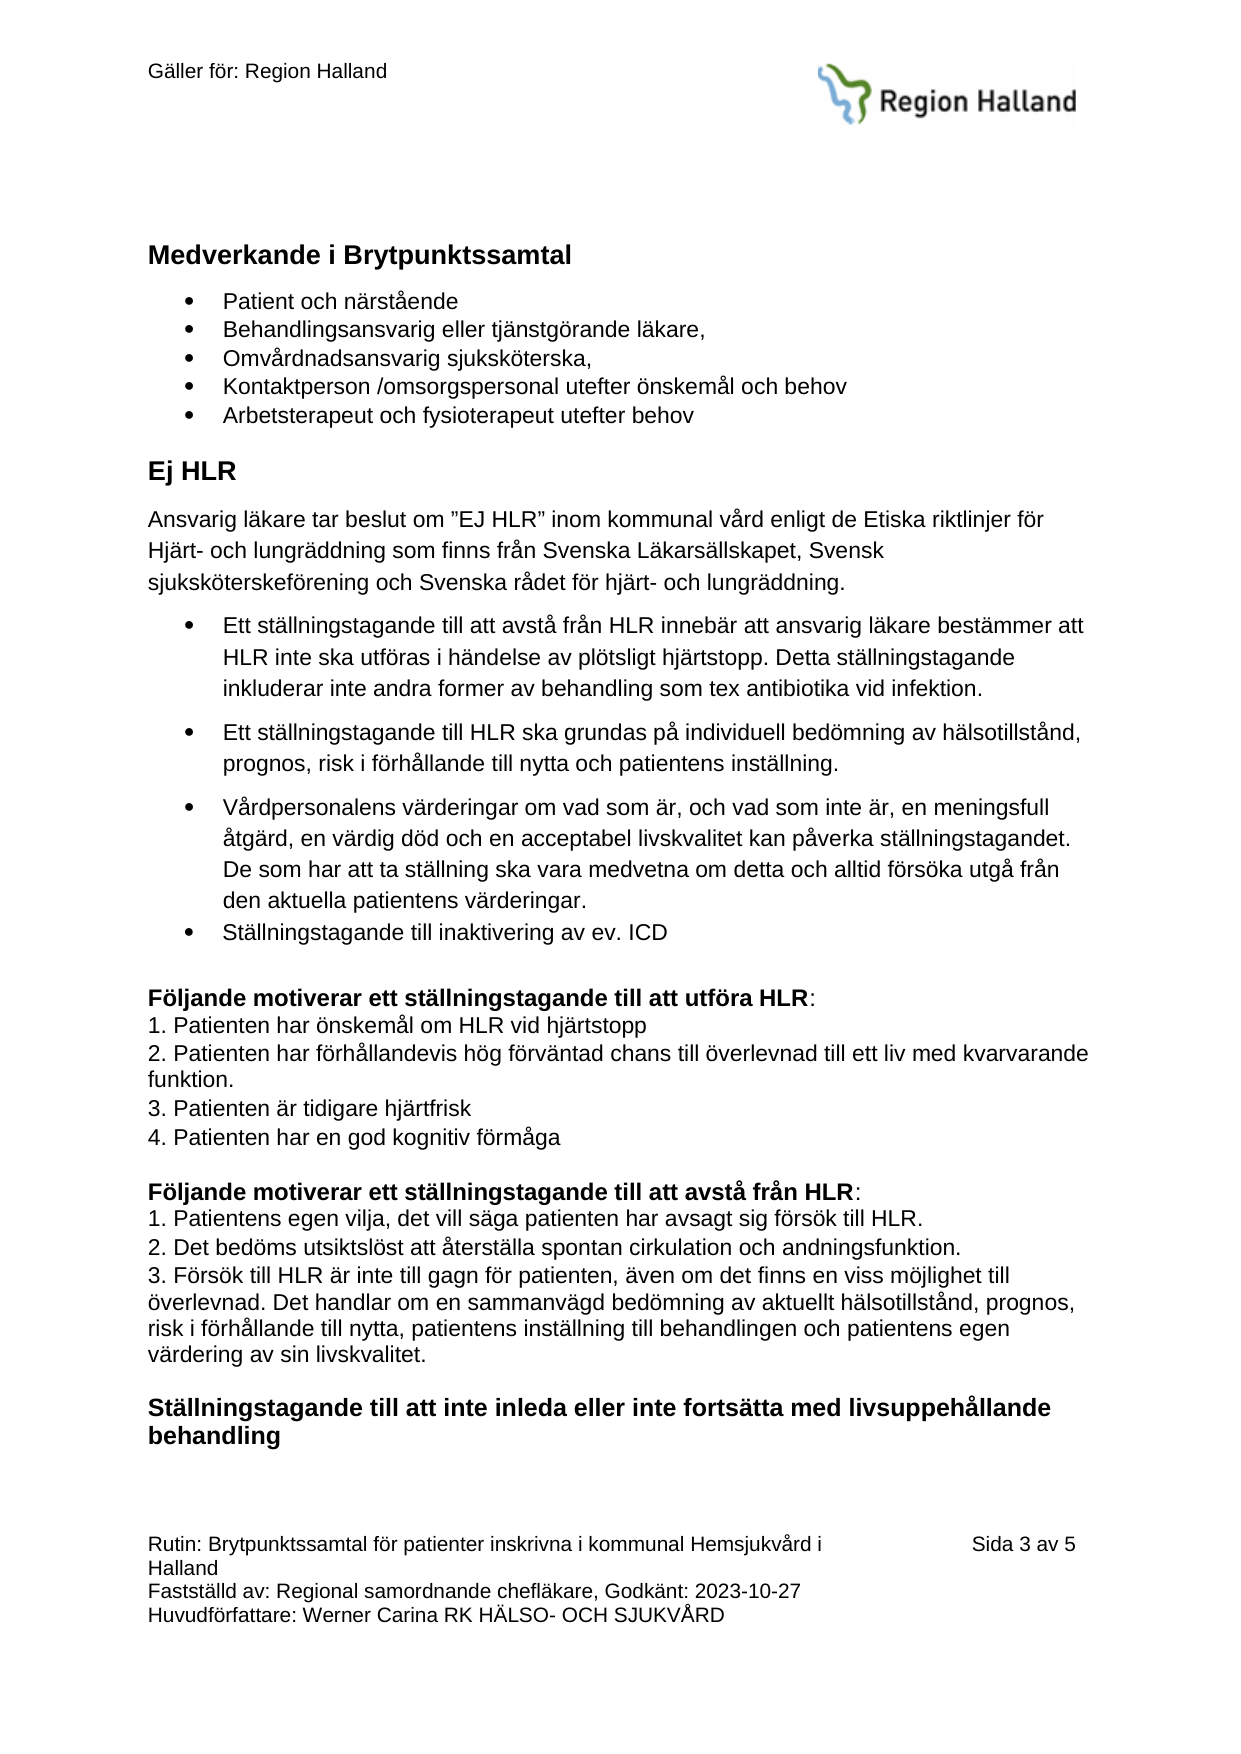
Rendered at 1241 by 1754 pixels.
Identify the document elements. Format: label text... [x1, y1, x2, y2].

list Vårdpersonalens värderingar om vad som är, och vad som inte är, en meningsfull åtgärd, en värdig död och en acceptabel livskvalitet kan påverka ställningstagandet. De som har att ta ställning ska vara medvetna om detta och alltid försöka utgå från den aktuella patientens värderingar. [185, 789, 1092, 914]
list Arbetsterapeut och fysioterapeut utefter behov [185, 402, 1092, 428]
text 4. Patienten har en god kognitiv förmåga [148, 1123, 1092, 1150]
text 2. Det bedöms utsiktslöst att återställa spontan cirkulation och andningsfunktion. [148, 1234, 1092, 1260]
picture [817, 59, 1076, 131]
text 3. Patienten är tidigare hjärtfrisk [148, 1095, 1092, 1121]
subtitle Medverkande i Brytpunktssamtal [148, 239, 1092, 271]
text 2. Patienten har förhållandevis hög förväntad chans till överlevnad till ett liv med kvarvarande funktion. [148, 1040, 1092, 1093]
list Ett ställningstagande till HLR ska grundas på individuell bedömning av hälsotillstånd, prognos, risk i förhållande till nytta och patientens inställning. [185, 714, 1092, 776]
text 3. Försök till HLR är inte till gagn för patienten, även om det finns en viss möjlighet till överlevnad. Det handlar om en sammanvägd bedömning av aktuellt hälsotillstånd, prognos, risk i förhållande till nytta, patientens inställning till behandlingen och patientens egen värdering av sin livskvalitet. [148, 1262, 1092, 1368]
subtitle Ej HLR [148, 455, 1092, 486]
text 1. Patientens egen vilja, det vill säga patienten har avsagt sig försök till HLR. [148, 1205, 1092, 1231]
text Följande motiverar ett ställningstagande till att avstå från HLR: [148, 1177, 1092, 1205]
list Kontaktperson /omsorgspersonal utefter önskemål och behov [185, 373, 1092, 399]
list Patient och närstående [185, 288, 1092, 314]
text Följande motiverar ett ställningstagande till att utföra HLR: [148, 984, 1092, 1012]
list Ett ställningstagande till att avstå från HLR innebär att ansvarig läkare bestämmer att HLR inte ska utföras i händelse av plötsligt hjärtstopp. Detta ställningstagande inkluderar inte andra former av behandling som tex antibiotika vid infektion. [185, 608, 1092, 701]
list Omvårdnadsansvarig sjuksköterska, [185, 345, 1092, 371]
list Behandlingsansvarig eller tjänstgörande läkare, [185, 316, 1092, 343]
text 1. Patienten har önskemål om HLR vid hjärtstopp [148, 1012, 1092, 1038]
text Ansvarig läkare tar beslut om ”EJ HLR” inom kommunal vård enligt de Etiska riktlinjer för Hjärt- och lungräddning som finns från Svenska Läkarsällskapet, Svensk sjuksköterskeförening och Svenska rådet för hjärt- och lungräddning. [148, 501, 1092, 595]
text Ställningstagande till att inte inleda eller inte fortsätta med livsuppehållande behandling [148, 1393, 1092, 1450]
list Ställningstagande till inaktivering av ev. ICD [185, 914, 1092, 945]
